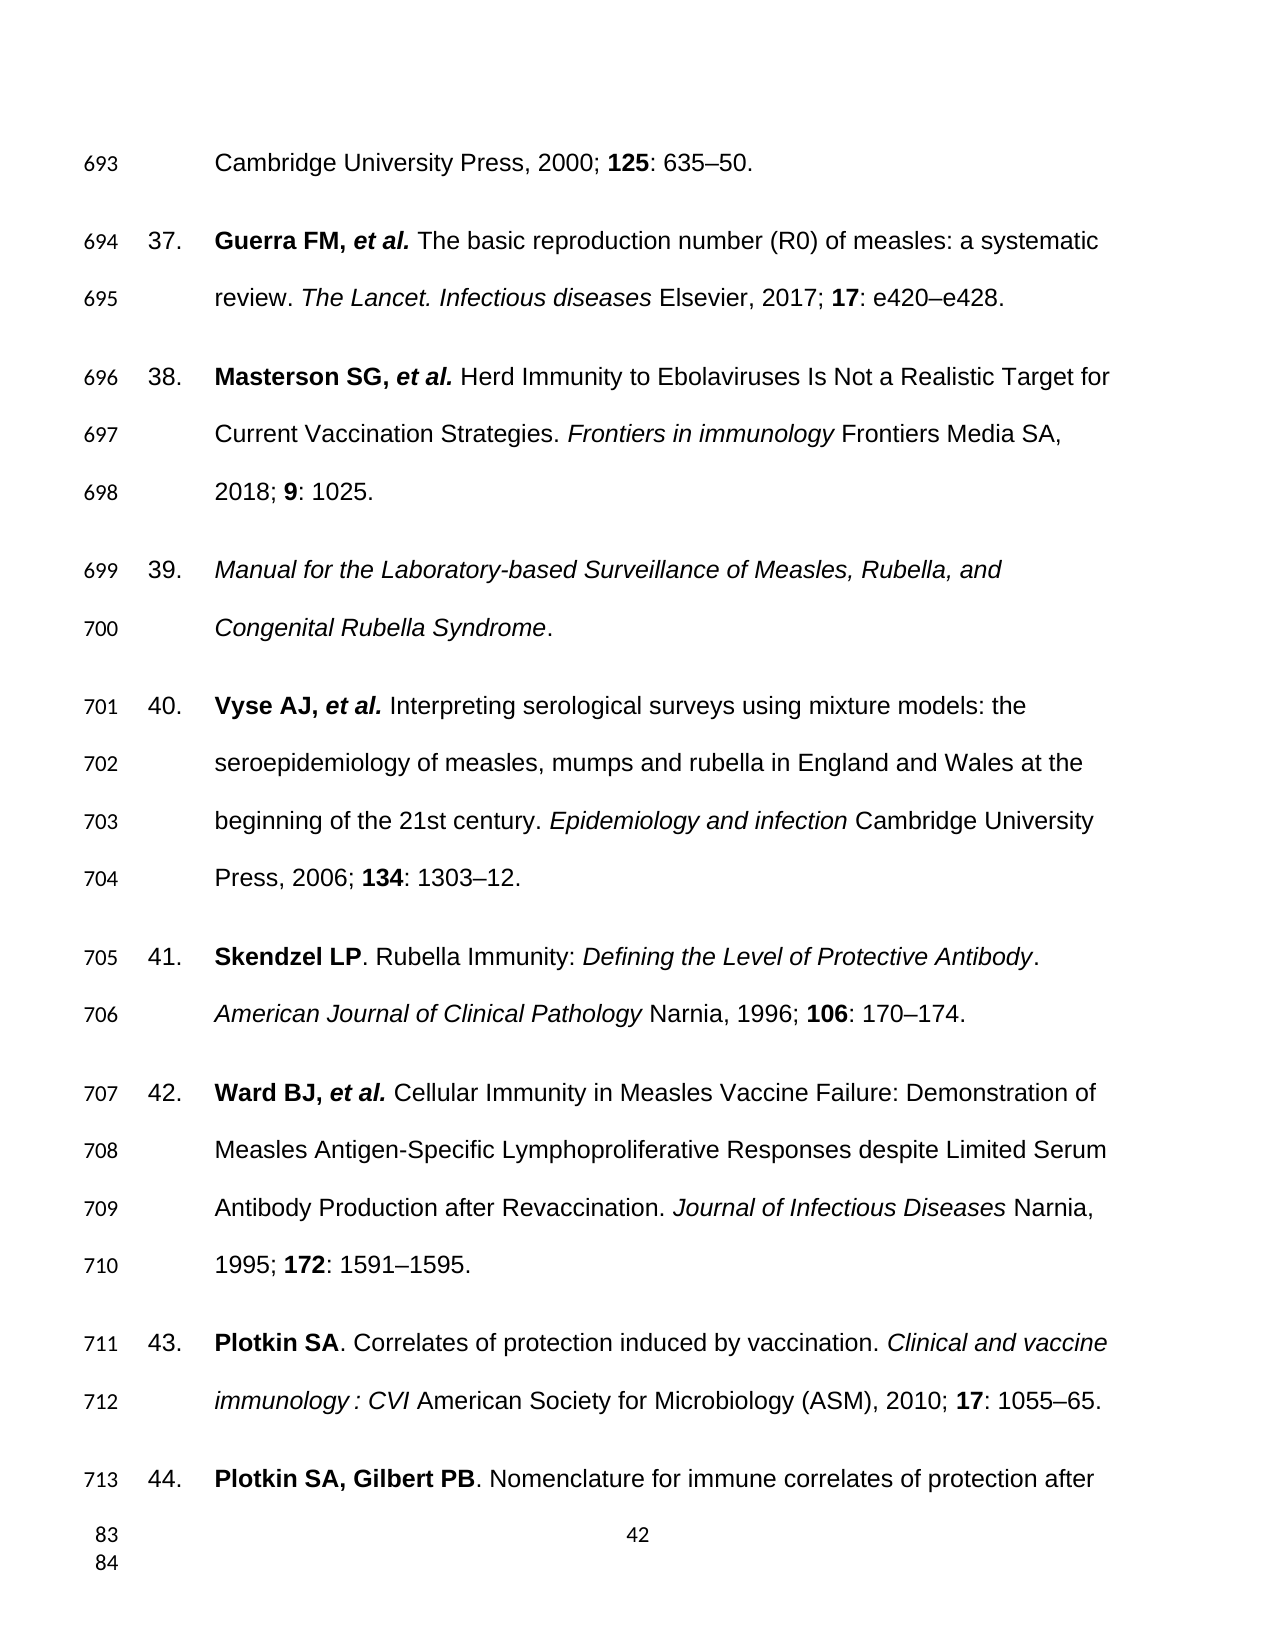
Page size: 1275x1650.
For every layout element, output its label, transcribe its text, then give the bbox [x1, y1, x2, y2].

text 43. Plotkin SA. Correlates of protection induced by vaccination. Clinical and vaccine immunology : CVI American Society for Microbiology (ASM), 2010; 17: 1055–65. [148, 1328, 1127, 1415]
text 39. Manual for the Laboratory-based Surveillance of Measles, Rubella, and Congenital Rubella Syndrome. [148, 555, 1127, 641]
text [148, 1464, 1127, 1493]
text 40. Vyse AJ, et al. Interpreting serological surveys using mixture models: the seroepidemiology of measles, mumps and rubella in England and Wales at the beginning of the 21st century. Epidemiology and infection Cambridge University Press, 2006; 134: 1303–12. [148, 691, 1127, 892]
text 41. Skendzel LP. Rubella Immunity: Defining the Level of Protective Antibody. American Journal of Clinical Pathology Narnia, 1996; 106: 170–174. [148, 942, 1127, 1028]
text 42. Ward BJ, et al. Cellular Immunity in Measles Vaccine Failure: Demonstration of Measles Antigen-Specific Lymphoproliferative Responses despite Limited Serum Antibody Production after Revaccination. Journal of Infectious Diseases Narnia, 1995; 172: 1591–1595. [148, 1078, 1127, 1279]
text 37. Guerra FM, et al. The basic reproduction number (R0) of measles: a systematic review. The Lancet. Infectious diseases Elsevier, 2017; 17: e420–e428. [148, 226, 1127, 312]
text 38. Masterson SG, et al. Herd Immunity to Ebolaviruses Is Not a Realistic Target for Current Vaccination Strategies. Frontiers in immunology Frontiers Media SA, 2018; 9: 1025. [148, 362, 1127, 506]
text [148, 148, 1127, 176]
